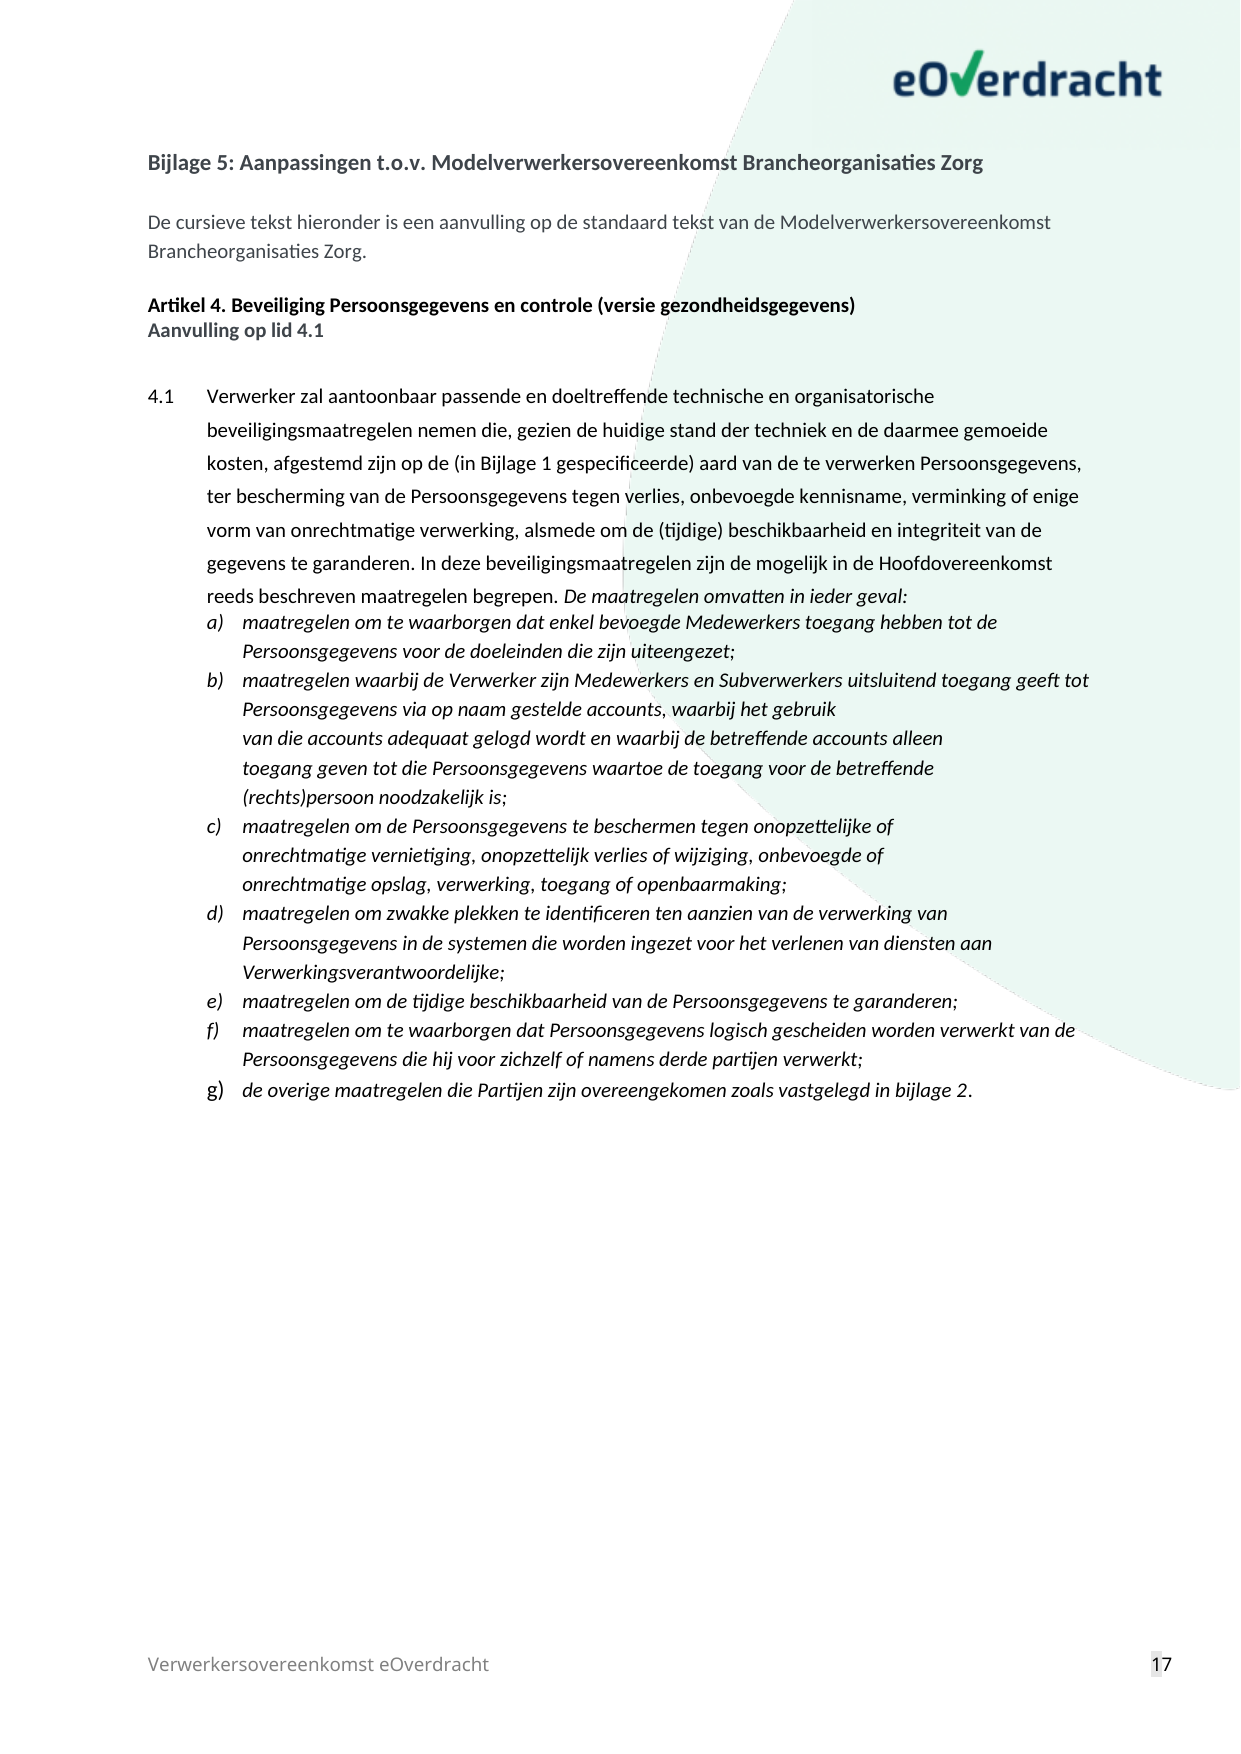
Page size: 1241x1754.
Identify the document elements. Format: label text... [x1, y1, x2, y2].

list maatregelen om te waarborgen dat enkel bevoegde Medewerkers toegang hebben tot de Persoonsgegevens voor de doeleinden die zijn uiteengezet; [207, 609, 1093, 663]
list maatregelen om zwakke plekken te identificeren ten aanzien van de verwerking van [207, 901, 1093, 926]
text Aanvulling op lid 4.1 [148, 317, 1093, 343]
list van die accounts adequaat gelogd wordt en waarbij de betreffende accounts alleen [242, 726, 1093, 751]
text De cursieve tekst hieronder is een aanvulling op de standaard tekst van de Modelverwerkersovereenkomst Brancheorganisaties Zorg. [148, 209, 1093, 263]
list toegang geven tot die Persoonsgegevens waartoe de toegang voor de betreffende [242, 755, 1093, 780]
list (rechts)persoon noodzakelijk is; [242, 784, 1093, 809]
list maatregelen om de tijdige beschikbaarheid van de Persoonsgegevens te garanderen; [207, 988, 1093, 1013]
list de overige maatregelen die Partijen zijn overeengekomen zoals vastgelegd in bijlage 2. [207, 1076, 1093, 1104]
list Persoonsgegevens in de systemen die worden ingezet voor het verlenen van diensten aan [242, 930, 1093, 955]
list 4.1 Verwerker zal aantoonbaar passende en doeltreffende technische en organisatorische beveiligingsmaatregelen nemen die, gezien de huidige stand der techniek en de daarmee gemoeide kosten, afgestemd zijn op de (in Bijlage 1 gespecificeerde) aard van de te verwerken Persoonsgegevens, ter bescherming van de Persoonsgegevens tegen verlies, onbevoegde kennisname, verminking of enige vorm van onrechtmatige verwerking, alsmede om de (tijdige) beschikbaarheid en integriteit van de gegevens te garanderen. In deze beveiligingsmaatregelen zijn de mogelijk in de Hoofdovereenkomst reeds beschreven maatregelen begrepen. De maatregelen omvatten in ieder geval: [148, 376, 1093, 609]
list onrechtmatige opslag, verwerking, toegang of openbaarmaking; [242, 871, 1093, 897]
list maatregelen om te waarborgen dat Persoonsgegevens logisch gescheiden worden verwerkt van de Persoonsgegevens die hij voor zichzelf of namens derde partijen verwerkt; [207, 1017, 1093, 1072]
list Artikel 4. Beveiliging Persoonsgegevens en controle (versie gezondheidsgegevens) [148, 284, 1093, 317]
text Bijlage 5: Aanpassingen t.o.v. Modelverwerkersovereenkomst Brancheorganisaties Zorg [148, 148, 1093, 176]
list maatregelen om de Persoonsgegevens te beschermen tegen onopzettelijke of [207, 813, 1093, 838]
list Verwerkingsverantwoordelijke; [242, 959, 1093, 984]
list maatregelen waarbij de Verwerker zijn Medewerkers en Subverwerkers uitsluitend toegang geeft tot Persoonsgegevens via op naam gestelde accounts, waarbij het gebruik [207, 667, 1093, 722]
list onrechtmatige vernietiging, onopzettelijk verlies of wijziging, onbevoegde of [242, 842, 1093, 868]
